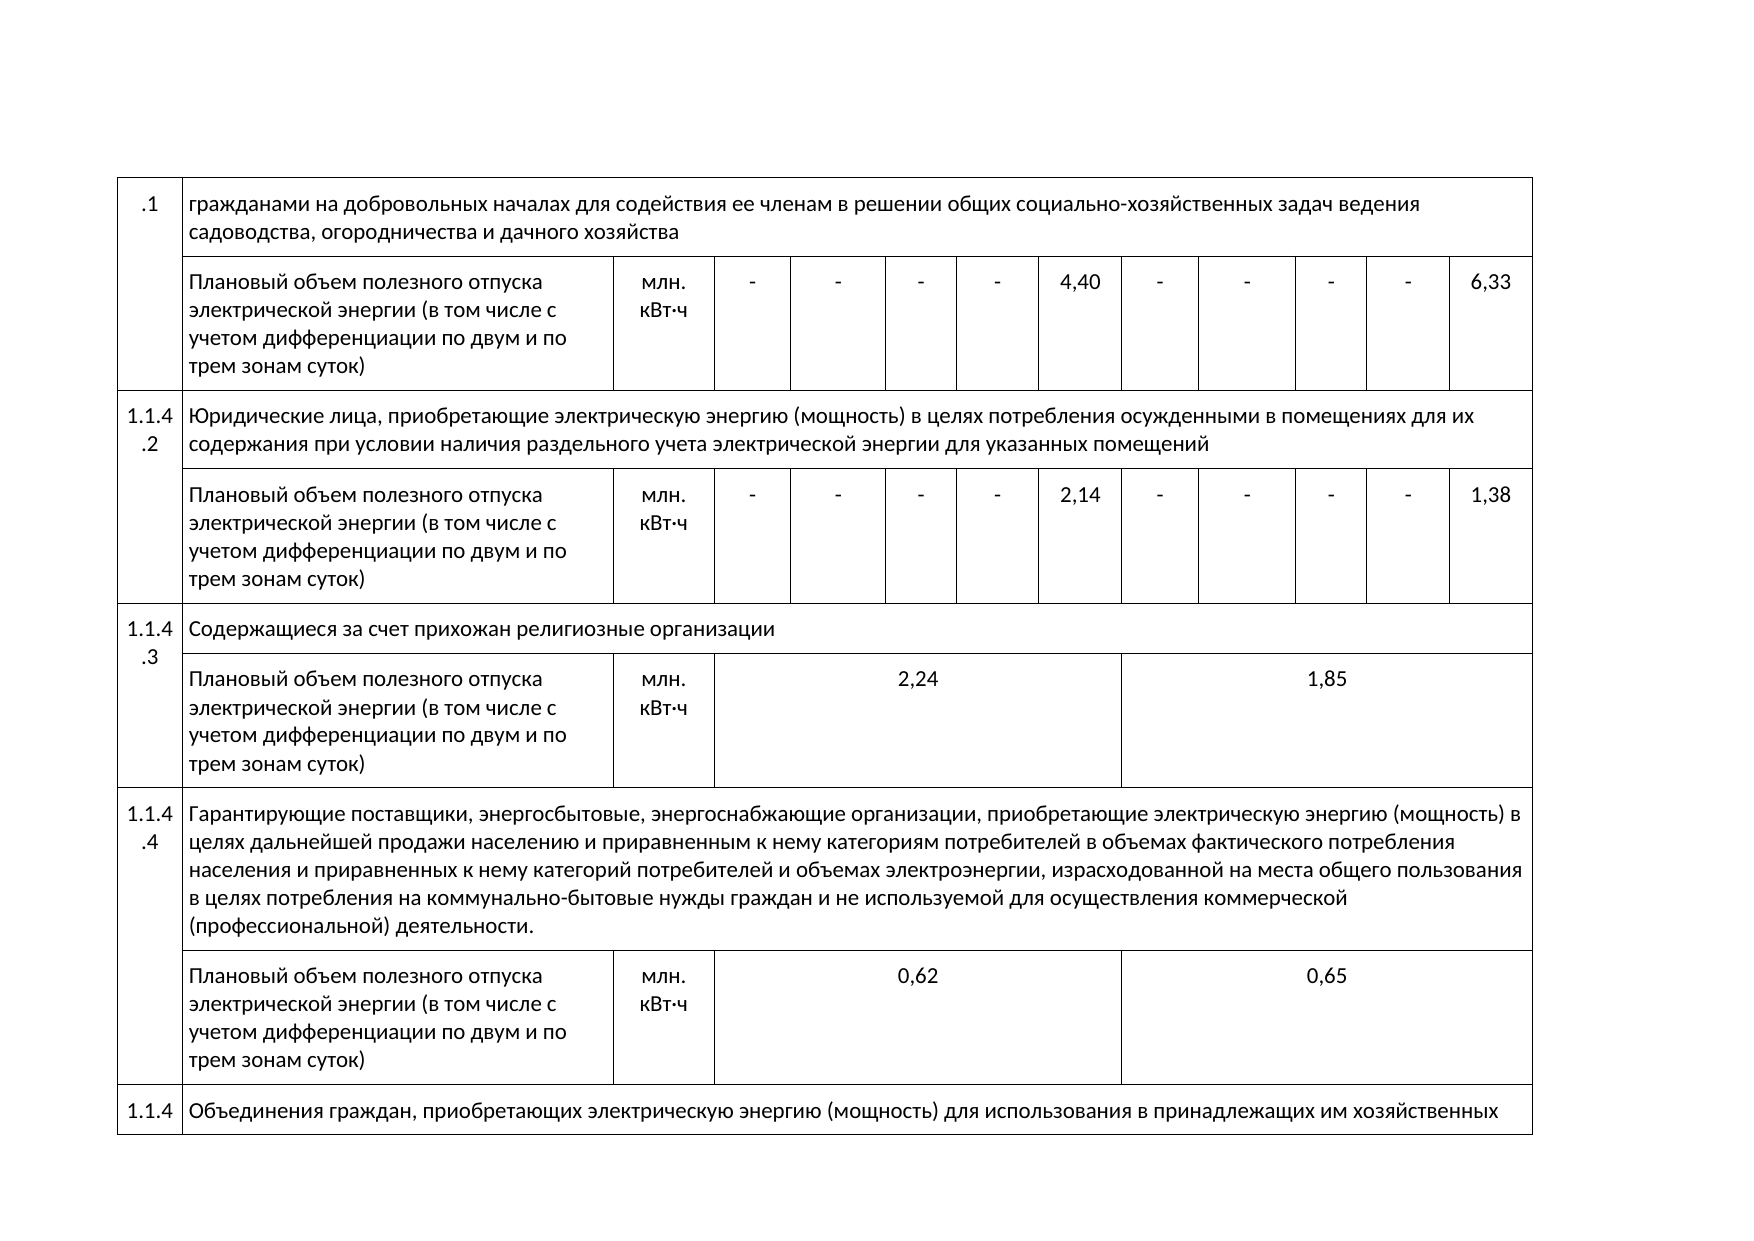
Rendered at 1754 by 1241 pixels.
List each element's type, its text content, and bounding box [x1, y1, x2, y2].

table_cell млн. кВт·ч [614, 469, 714, 603]
table_cell - [957, 257, 1038, 390]
table_cell 6,33 [1450, 257, 1532, 390]
table_cell - [791, 469, 885, 603]
table_cell - [1122, 469, 1198, 603]
table_cell - [715, 257, 790, 390]
table_cell Плановый объем полезного отпуска электрической энергии (в том числе с учетом дифференциации по двум и по трем зонам суток) [183, 654, 613, 787]
table_cell млн. кВт·ч [614, 654, 714, 787]
table_cell - [1296, 257, 1366, 390]
table_cell - [715, 469, 790, 603]
table_cell 1.1.4.3 [118, 604, 182, 787]
table_cell 2,24 [715, 654, 1121, 787]
table_cell 0,65 [1122, 951, 1532, 1084]
table_cell - [886, 257, 956, 390]
table_cell 1.1.4.2 [118, 391, 182, 603]
table_cell Плановый объем полезного отпуска электрической энергии (в том числе с учетом дифференциации по двум и по трем зонам суток) [183, 257, 613, 390]
table_cell млн. кВт·ч [614, 257, 714, 390]
table_cell - [886, 469, 956, 603]
table_cell Плановый объем полезного отпуска электрической энергии (в том числе с учетом дифференциации по двум и по трем зонам суток) [183, 469, 613, 603]
table_cell - [1199, 469, 1295, 603]
table_cell - [1367, 257, 1449, 390]
table_cell 4,40 [1039, 257, 1121, 390]
table_cell Плановый объем полезного отпуска электрической энергии (в том числе с учетом дифференциации по двум и по трем зонам суток) [183, 951, 613, 1084]
table_cell 1,85 [1122, 654, 1532, 787]
table_cell - [957, 469, 1038, 603]
table_cell Гарантирующие поставщики, энергосбытовые, энергоснабжающие организации, приобретающие электрическую энергию (мощность) в целях дальнейшей продажи населению и приравненным к нему категориям потребителей в объемах фактического потребления населения и приравненных к нему категорий потребителей и объемах электроэнергии, израсходованной на места общего пользования в целях потребления на коммунально-бытовые нужды граждан и не используемой для осуществления коммерческой (профессиональной) деятельности. [183, 788, 1532, 950]
table_cell 1.1.4.4 [118, 788, 182, 1084]
table_cell - [1199, 257, 1295, 390]
table_cell Юридические лица, приобретающие электрическую энергию (мощность) в целях потребления осужденными в помещениях для их содержания при условии наличия раздельного учета электрической энергии для указанных помещений [183, 391, 1532, 468]
table_cell 1,38 [1450, 469, 1532, 603]
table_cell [183, 1085, 1532, 1134]
table_cell Содержащиеся за счет прихожан религиозные организации [183, 604, 1532, 653]
table_cell 0,62 [715, 951, 1121, 1084]
table_cell 1.1.4.5 [118, 1085, 182, 1134]
table_cell - [791, 257, 885, 390]
table_cell 1.1.4.1 [118, 178, 182, 390]
table_cell - [1122, 257, 1198, 390]
table_cell млн. кВт·ч [614, 951, 714, 1084]
table_cell - [1367, 469, 1449, 603]
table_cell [183, 178, 1532, 256]
table_cell 2,14 [1039, 469, 1121, 603]
table_cell - [1296, 469, 1366, 603]
